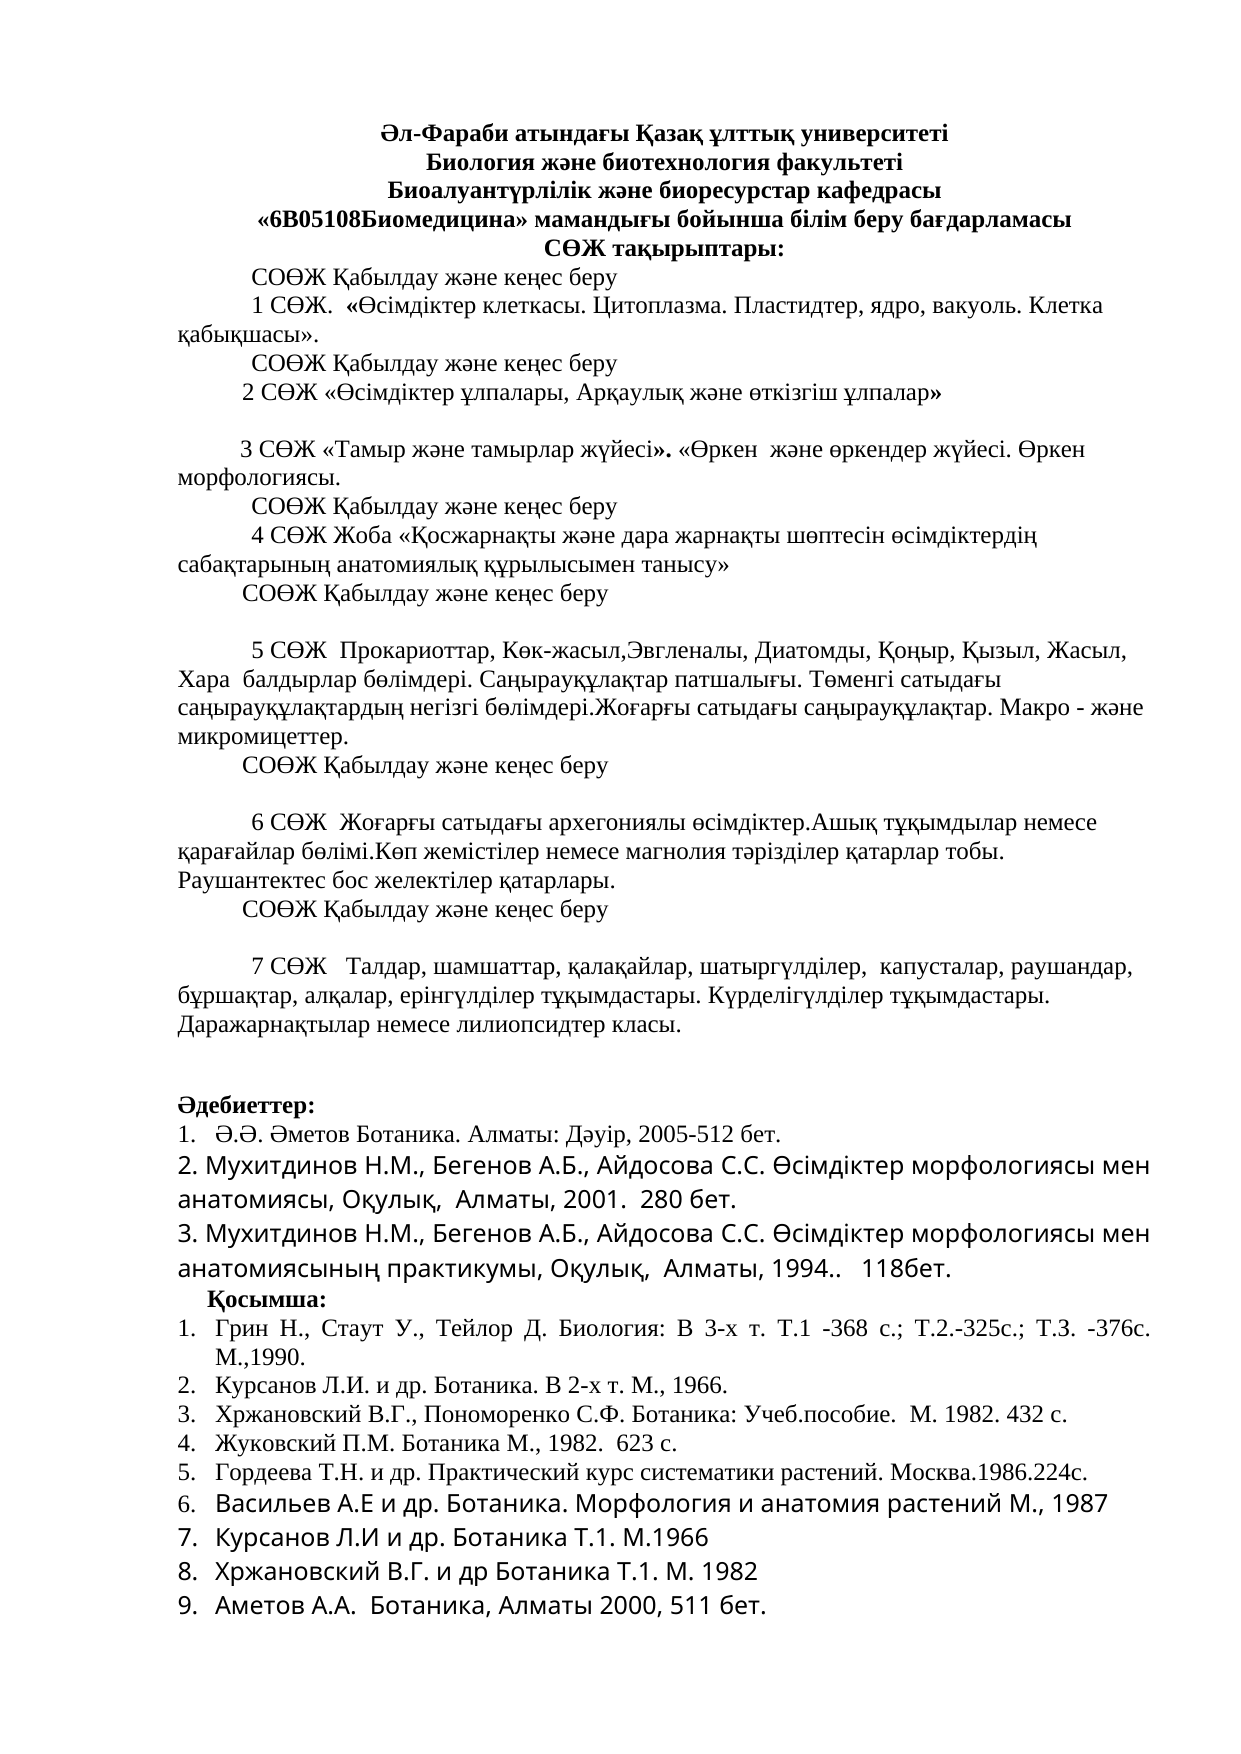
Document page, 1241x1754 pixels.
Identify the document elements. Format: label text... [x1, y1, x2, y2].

text 5 СӨЖ Прокариоттар, Көк-жасыл,Эвгленалы, Диатомды, Қоңыр, Қызыл, Жасыл, Хара балдырлар бөлімдері. Саңырауқұлақтар патшалығы. Төменгі сатыдағы саңырауқұлақтардың негізгі бөлімдері.Жоғарғы сатыдағы саңырауқұлақтар. Макро - және микромицеттер. [177, 635, 1152, 750]
text СОӨЖ Қабылдау және кеңес беру [168, 578, 609, 606]
list Васильев А.Е и др. Ботаника. Морфология и анатомия растений М., 1987 [177, 1486, 1152, 1519]
text 3. Мухитдинов Н.М., Бегенов А.Б., Айдосова С.С. Өсімдіктер морфологиясы мен анатомиясының практикумы, Оқулық, Алматы, 1994.. 118бет. [177, 1216, 1152, 1284]
text 2 СӨЖ «Өсімдіктер ұлпалары, Арқаулық және өткізгіш ұлпалар» [168, 377, 1142, 406]
text СОӨЖ Қабылдау және кеңес беру [177, 348, 1152, 377]
list Гордеева Т.Н. и др. Практический курс систематики растений. Москва.1986.224с. [177, 1457, 1152, 1486]
list Хржановский В.Г. и др Ботаника Т.1. М. 1982 [177, 1554, 1152, 1588]
list Ә.Ә. Әметов Ботаника. Алматы: Дәуір, 2005-512 бет. [177, 1119, 1152, 1148]
text СОӨЖ Қабылдау және кеңес беру [177, 262, 1152, 291]
text Әдебиеттер: [177, 1091, 1152, 1119]
list Жуковский П.М. Ботаника М., 1982. 623 с. [177, 1428, 1152, 1457]
text СОӨЖ Қабылдау және кеңес беру [168, 894, 609, 923]
list Хржановский В.Г., Пономоренко С.Ф. Ботаника: Учеб.пособие. М. 1982. 432 с. [177, 1399, 1152, 1428]
text Қосымша: [177, 1284, 1152, 1313]
text СОӨЖ Қабылдау және кеңес беру [177, 491, 1152, 520]
text 1 СӨЖ. «Өсімдіктер клеткасы. Цитоплазма. Пластидтер, ядро, вакуоль. Клетка қабықшасы». [177, 291, 1152, 348]
text 6 СӨЖ Жоғарғы сатыдағы архегониялы өсімдіктер.Ашық тұқымдылар немесе қарағайлар бөлімі.Көп жемістілер немесе магнолия тәрізділер қатарлар тобы. Раушантектес бос желектілер қатарлары. [177, 807, 1152, 894]
text Биоалуантүрлілік және биоресурстар кафедрасы [177, 176, 1152, 204]
list Курсанов Л.И и др. Ботаника Т.1. М.1966 [177, 1519, 1152, 1554]
text СОӨЖ Қабылдау және кеңес беру [168, 750, 609, 779]
text Биология және биотехнология факультеті [177, 147, 1152, 176]
text 3 СӨЖ «Тамыр және тамырлар жүйесі». «Өркен және өркендер жүйесі. Өркен морфологиясы. [177, 377, 1152, 491]
text СӨЖ тақырыптары: [177, 233, 1152, 262]
list Курсанов Л.И. и др. Ботаника. В 2-х т. М., 1966. [177, 1371, 1152, 1399]
list Грин Н., Стаут У., Тейлор Д. Биология: В 3-х т. Т.1 -368 с.; Т.2.-325с.; Т.З. -376с. М.,1990. [177, 1313, 1152, 1371]
text 4 СӨЖ Жоба «Қосжарнақты және дара жарнақты шөптесін өсімдіктердің сабақтарының анатомиялық құрылысымен танысу» [177, 520, 1152, 577]
text «6В05108Биомедицина» мамандығы бойынша білім беру бағдарламасы [177, 204, 1152, 233]
list Аметов А.А. Ботаника, Алматы 2000, 511 бет. [177, 1588, 1152, 1622]
text 2. Мухитдинов Н.М., Бегенов А.Б., Айдосова С.С. Өсімдіктер морфологиясы мен анатомиясы, Оқулық, Алматы, 2001. 280 бет. [177, 1148, 1152, 1216]
text Әл-Фараби атындағы Қазақ ұлттық университеті [177, 118, 1152, 147]
text 7 СӨЖ Талдар, шамшаттар, қалақайлар, шатыргүлділер, капусталар, раушандар, бұршақтар, алқалар, ерінгүлділер тұқымдастары. Күрделігүлділер тұқымдастары. Даражарнақтылар немесе лилиопсидтер класы. [177, 951, 1152, 1037]
